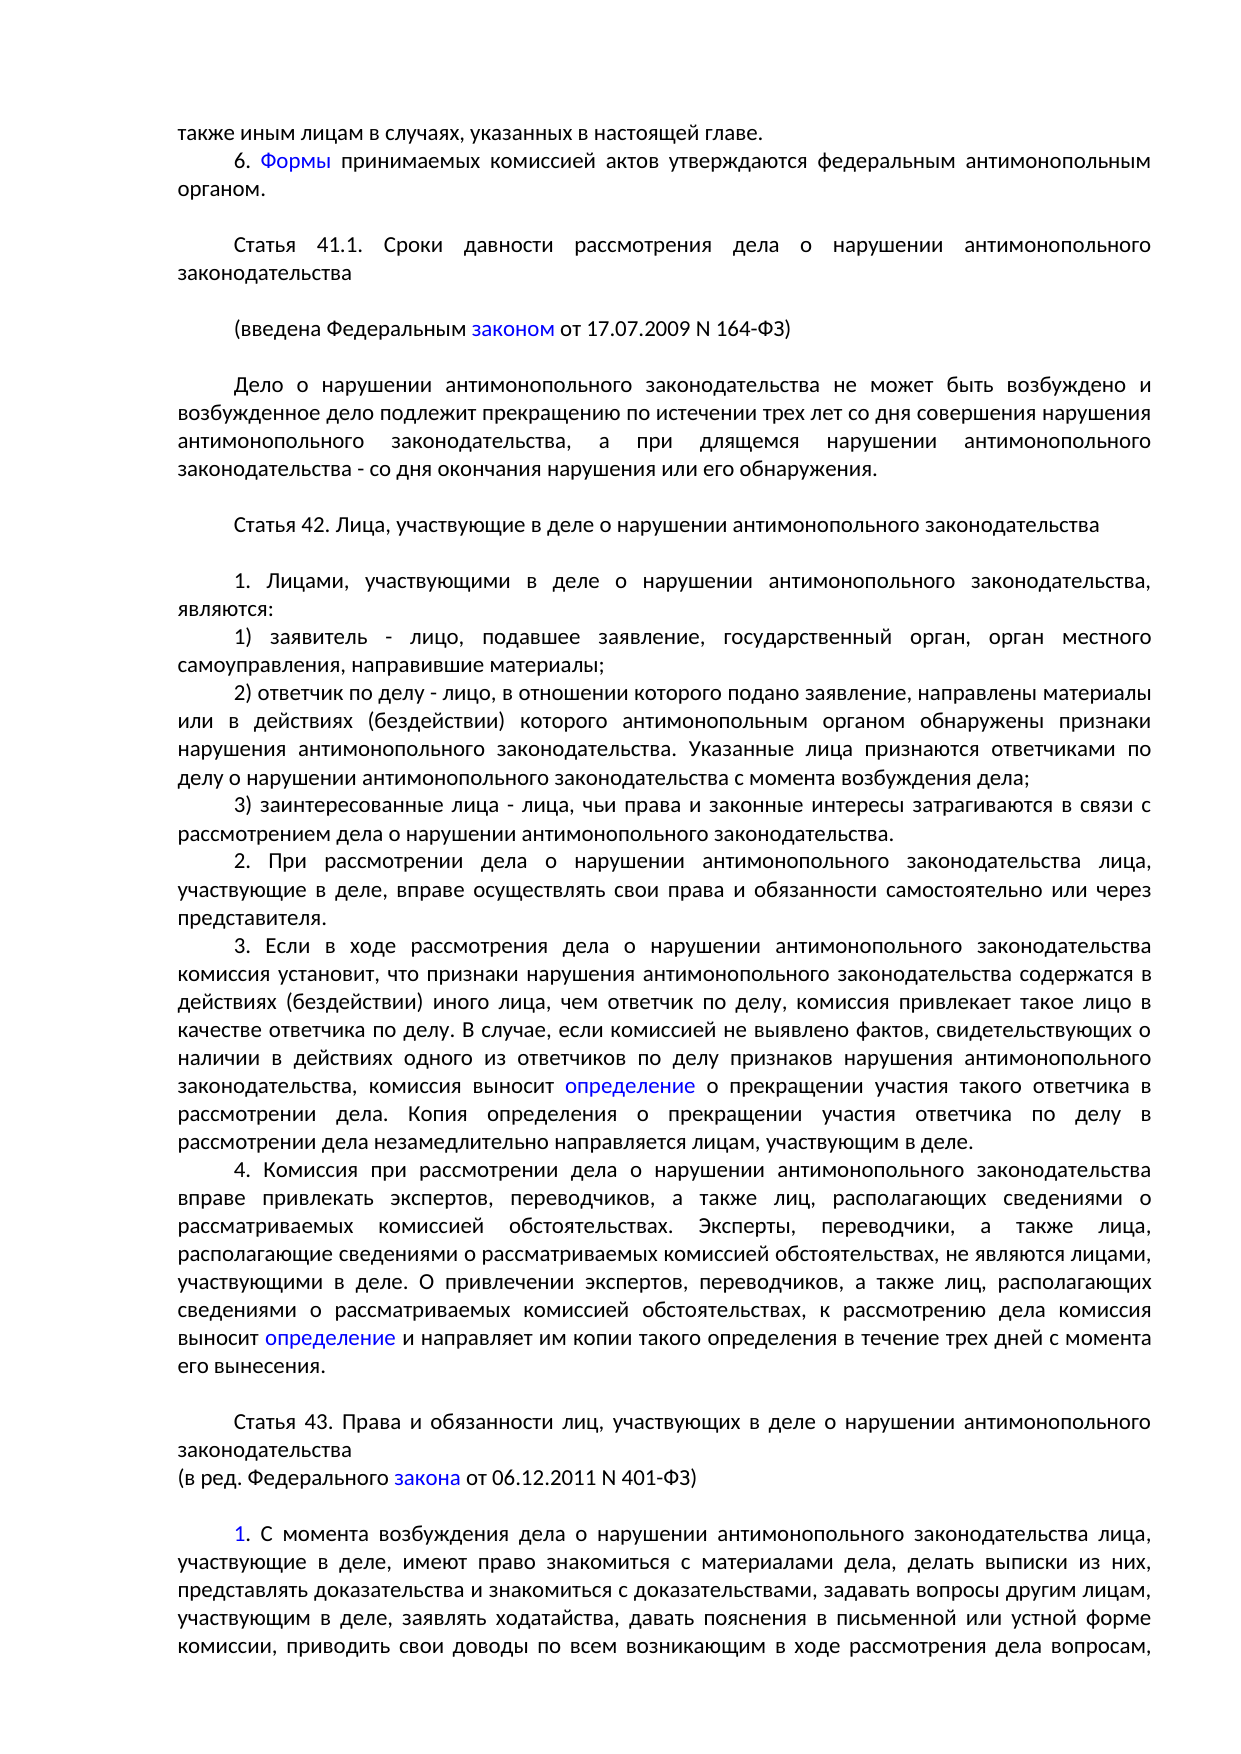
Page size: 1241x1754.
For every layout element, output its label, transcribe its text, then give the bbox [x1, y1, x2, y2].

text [177, 1519, 1152, 1659]
text (введена Федеральным законом от 17.07.2009 N 164-ФЗ) [177, 314, 1152, 342]
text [177, 118, 1152, 146]
text 1. Лицами, участвующими в деле о нарушении антимонопольного законодательства, являются: [177, 566, 1152, 622]
text 3. Если в ходе рассмотрения дела о нарушении антимонопольного законодательства комиссия установит, что признаки нарушения антимонопольного законодательства содержатся в действиях (бездействии) иного лица, чем ответчик по делу, комиссия привлекает такое лицо в качестве ответчика по делу. В случае, если комиссией не выявлено фактов, свидетельствующих о наличии в действиях одного из ответчиков по делу признаков нарушения антимонопольного законодательства, комиссия выносит определение о прекращении участия такого ответчика в рассмотрении дела. Копия определения о прекращении участия ответчика по делу в рассмотрении дела незамедлительно направляется лицам, участвующим в деле. [177, 931, 1152, 1155]
text 2) ответчик по делу - лицо, в отношении которого подано заявление, направлены материалы или в действиях (бездействии) которого антимонопольным органом обнаружены признаки нарушения антимонопольного законодательства. Указанные лица признаются ответчиками по делу о нарушении антимонопольного законодательства с момента возбуждения дела; [177, 678, 1152, 791]
text 4. Комиссия при рассмотрении дела о нарушении антимонопольного законодательства вправе привлекать экспертов, переводчиков, а также лиц, располагающих сведениями о рассматриваемых комиссией обстоятельствах. Эксперты, переводчики, а также лица, располагающие сведениями о рассматриваемых комиссией обстоятельствах, не являются лицами, участвующими в деле. О привлечении экспертов, переводчиков, а также лиц, располагающих сведениями о рассматриваемых комиссией обстоятельствах, к рассмотрению дела комиссия выносит определение и направляет им копии такого определения в течение трех дней с момента его вынесения. [177, 1155, 1152, 1379]
text 2. При рассмотрении дела о нарушении антимонопольного законодательства лица, участвующие в деле, вправе осуществлять свои права и обязанности самостоятельно или через представителя. [177, 847, 1152, 931]
text 3) заинтересованные лица - лица, чьи права и законные интересы затрагиваются в связи с рассмотрением дела о нарушении антимонопольного законодательства. [177, 791, 1152, 847]
text 1) заявитель - лицо, подавшее заявление, государственный орган, орган местного самоуправления, направившие материалы; [177, 622, 1152, 678]
text Статья 43. Права и обязанности лиц, участвующих в деле о нарушении антимонопольного законодательства [177, 1407, 1152, 1463]
text (в ред. Федерального закона от 06.12.2011 N 401-ФЗ) [177, 1463, 1152, 1491]
text 6. Формы принимаемых комиссией актов утверждаются федеральным антимонопольным органом. [177, 146, 1152, 202]
text Дело о нарушении антимонопольного законодательства не может быть возбуждено и возбужденное дело подлежит прекращению по истечении трех лет со дня совершения нарушения антимонопольного законодательства, а при длящемся нарушении антимонопольного законодательства - со дня окончания нарушения или его обнаружения. [177, 370, 1152, 482]
text Статья 42. Лица, участвующие в деле о нарушении антимонопольного законодательства [177, 510, 1152, 538]
text Статья 41.1. Сроки давности рассмотрения дела о нарушении антимонопольного законодательства [177, 230, 1152, 286]
